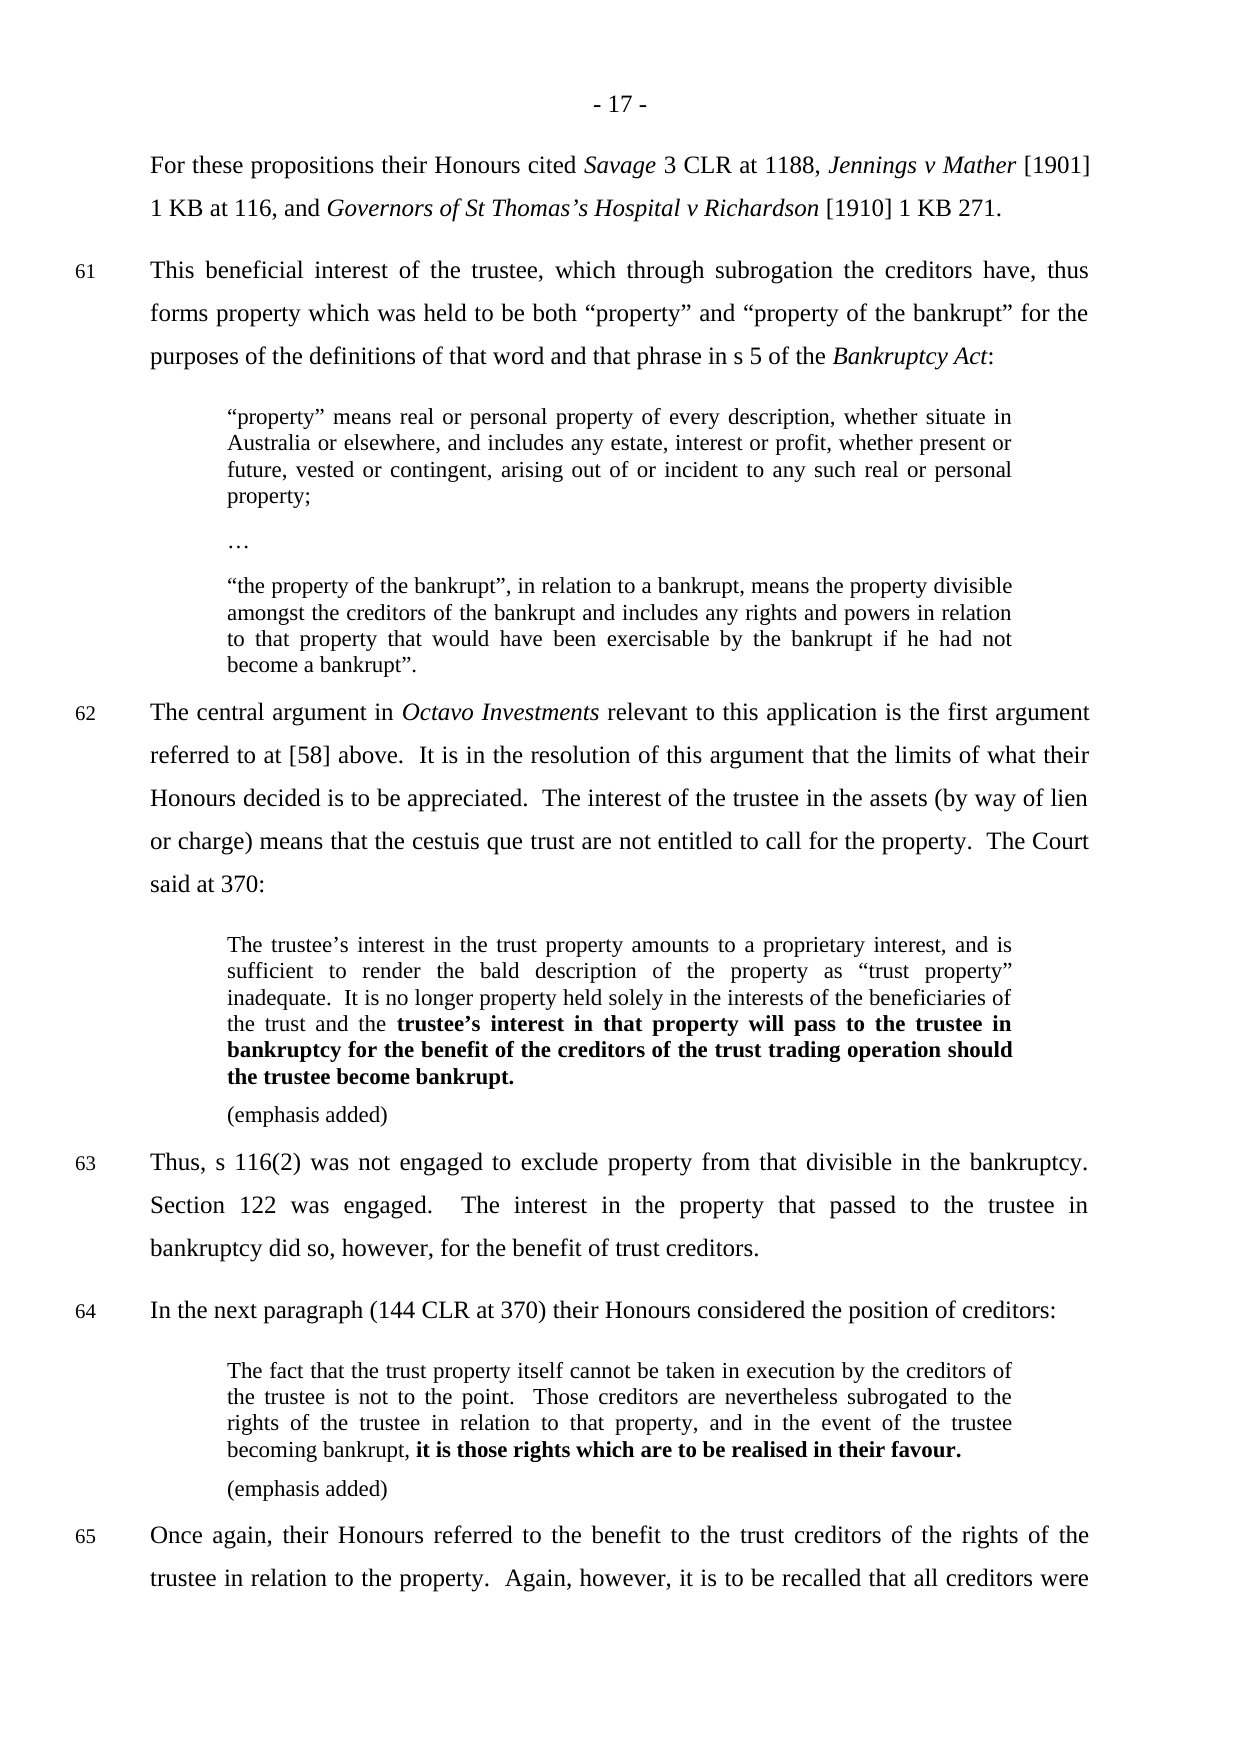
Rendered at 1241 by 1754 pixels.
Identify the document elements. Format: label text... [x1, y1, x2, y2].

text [75, 1520, 1090, 1592]
text The fact that the trust property itself cannot be taken in execution by the creditors of the trustee is not to the point. Those creditors are nevertheless subrogated to the rights of the trustee in relation to that property, and in the event of the trustee becoming bankrupt, it is those rights which are to be realised in their favour. [227, 1357, 1013, 1462]
text In the next paragraph (144 CLR at 370) their Honours considered the position of creditors: [75, 1295, 1090, 1323]
list For these propositions their Honours cited Savage 3 CLR at 1188, Jennings v Mather [1901] 1 KB at 116, and Governors of St Thomas’s Hospital v Richardson [1910] 1 KB 271. [150, 150, 1090, 222]
text (emphasis added) [227, 1474, 1013, 1501]
text “the property of the bankrupt”, in relation to a bankrupt, means the property divisible amongst the creditors of the bankrupt and includes any rights and powers in relation to that property that would have been exercisable by the bankrupt if he had not become a bankrupt”. [227, 572, 1013, 678]
text The central argument in Octavo Investments relevant to this application is the first argument referred to at [58] above. It is in the resolution of this argument that the limits of what their Honours decided is to be appreciated. The interest of the trustee in the assets (by way of lien or charge) means that the cestuis que trust are not entitled to call for the property. The Court said at 370: [75, 697, 1090, 898]
text This beneficial interest of the trustee, which through subrogation the creditors have, thus forms property which was held to be both “property” and “property of the bankrupt” for the purposes of the definitions of that word and that phrase in s 5 of the Bankruptcy Act: [75, 255, 1090, 370]
text Thus, s 116(2) was not engaged to exclude property from that divisible in the bankruptcy. Section 122 was engaged. The interest in the property that passed to the trustee in bankruptcy did so, however, for the benefit of trust creditors. [75, 1147, 1090, 1262]
text … [227, 527, 1013, 554]
text (emphasis added) [227, 1102, 1013, 1128]
text The trustee’s interest in the trust property amounts to a proprietary interest, and is sufficient to render the bald description of the property as “trust property” inadequate. It is no longer property held solely in the interests of the beneficiaries of the trust and the trustee’s interest in that property will pass to the trustee in bankruptcy for the benefit of the creditors of the trust trading operation should the trustee become bankrupt. [227, 931, 1013, 1089]
text “property” means real or personal property of every description, whether situate in Australia or elsewhere, and includes any estate, interest or profit, whether present or future, vested or contingent, arising out of or incident to any such real or personal property; [227, 403, 1013, 508]
